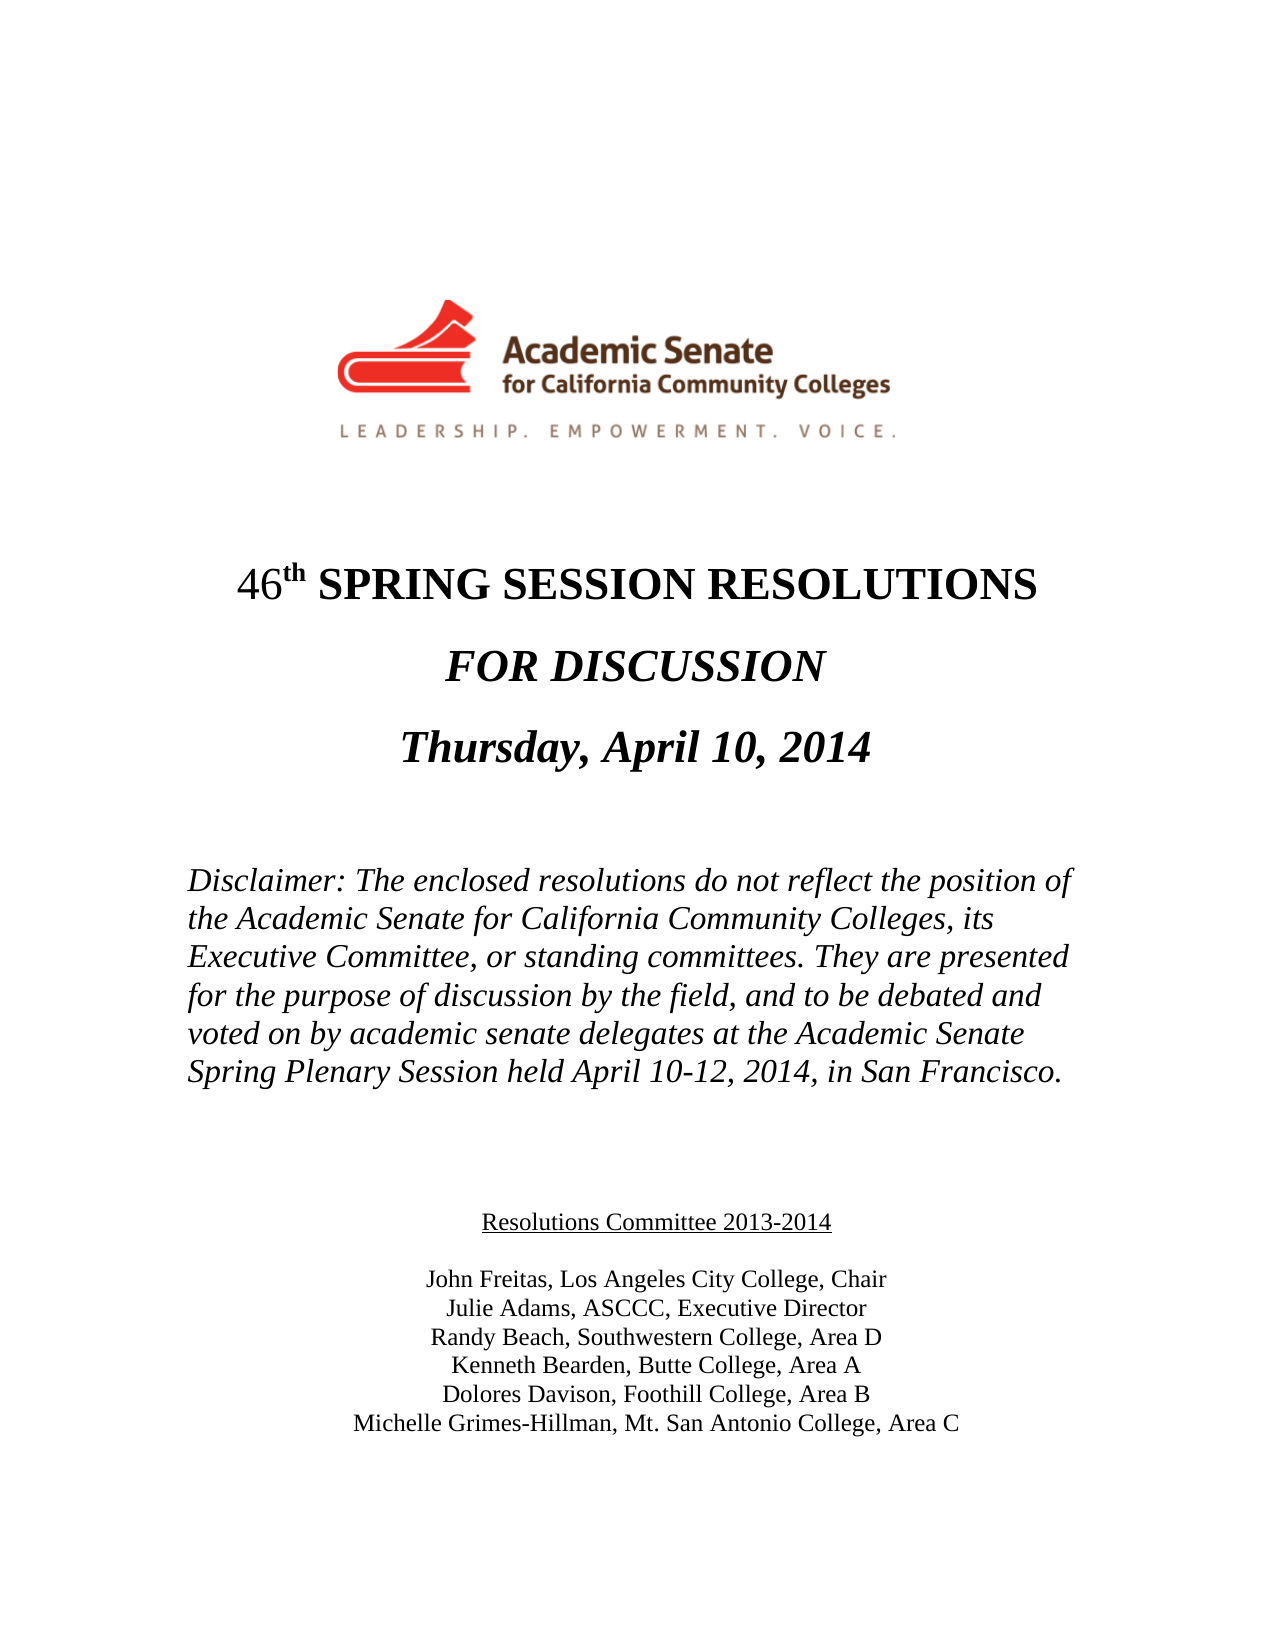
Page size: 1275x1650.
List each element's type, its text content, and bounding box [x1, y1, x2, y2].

text Disclaimer: The enclosed resolutions do not reflect the position of the Academic Senate for California Community Colleges, its Executive Committee, or standing committees. They are presented for the purpose of discussion by the field, and to be debated and voted on by academic senate delegates at the Academic Senate Spring Plenary Session held April 10-12, 2014, in San Francisco. [187, 860, 1087, 1090]
text 46th SPRING SESSION RESOLUTIONS [187, 557, 1087, 609]
text FOR DISCUSSION [187, 638, 1087, 691]
picture [337, 300, 895, 438]
text Thursday, April 10, 2014 [187, 719, 1087, 772]
